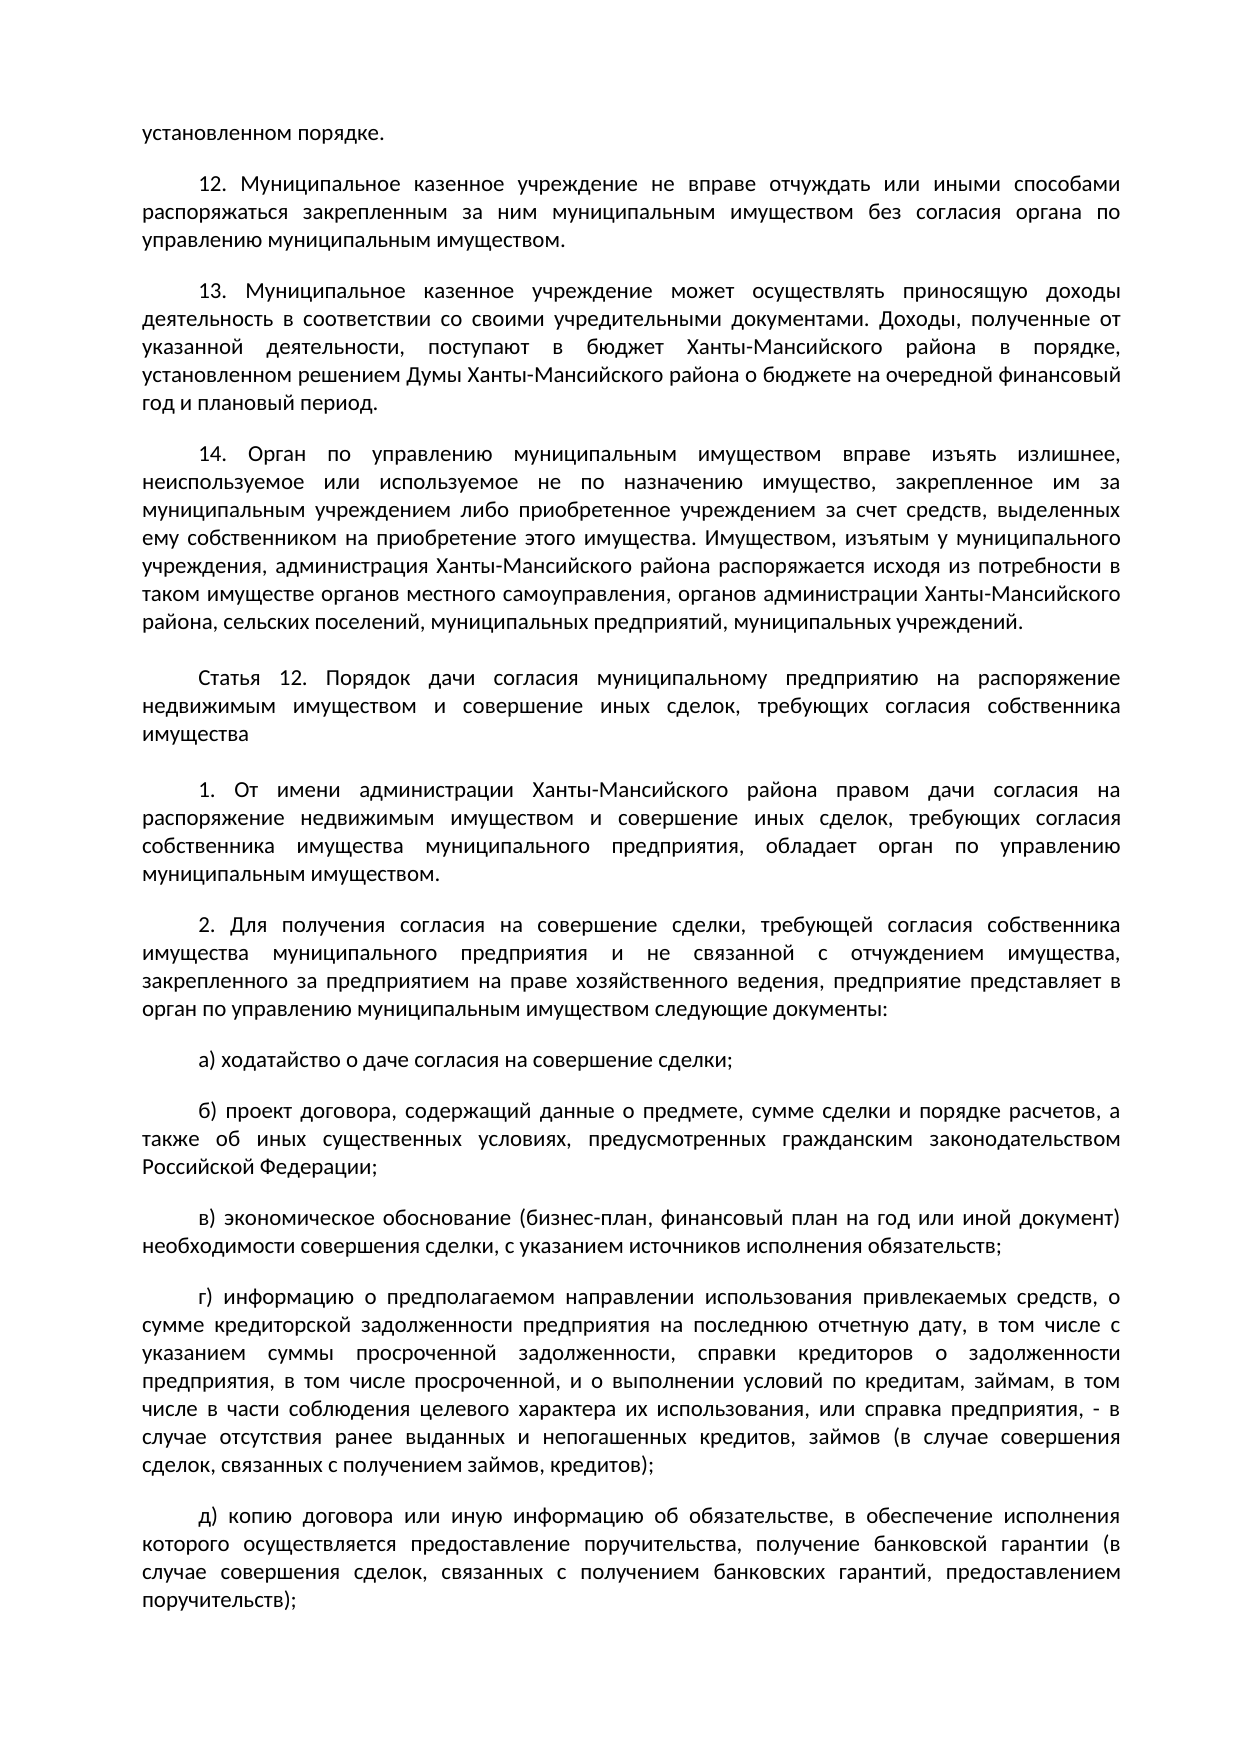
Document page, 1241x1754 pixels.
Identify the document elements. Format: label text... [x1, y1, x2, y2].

text 14. Орган по управлению муниципальным имуществом вправе изъять излишнее, неиспользуемое или используемое не по назначению имущество, закрепленное им за муниципальным учреждением либо приобретенное учреждением за счет средств, выделенных ему собственником на приобретение этого имущества. Имуществом, изъятым у муниципального учреждения, администрация Ханты-Мансийского района распоряжается исходя из потребности в таком имуществе органов местного самоуправления, органов администрации Ханты-Мансийского района, сельских поселений, муниципальных предприятий, муниципальных учреждений. [142, 439, 1122, 635]
text 1. От имени администрации Ханты-Мансийского района правом дачи согласия на распоряжение недвижимым имуществом и совершение иных сделок, требующих согласия собственника имущества муниципального предприятия, обладает орган по управлению муниципальным имуществом. [142, 775, 1122, 887]
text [142, 118, 1122, 146]
text Статья 12. Порядок дачи согласия муниципальному предприятию на распоряжение недвижимым имуществом и совершение иных сделок, требующих согласия собственника имущества [142, 663, 1122, 747]
text 12. Муниципальное казенное учреждение не вправе отчуждать или иными способами распоряжаться закрепленным за ним муниципальным имуществом без согласия органа по управлению муниципальным имуществом. [142, 169, 1122, 253]
text д) копию договора или иную информацию об обязательстве, в обеспечение исполнения которого осуществляется предоставление поручительства, получение банковской гарантии (в случае совершения сделок, связанных с получением банковских гарантий, предоставлением поручительств); [142, 1501, 1122, 1613]
text а) ходатайство о даче согласия на совершение сделки; [142, 1045, 1122, 1073]
text в) экономическое обоснование (бизнес-план, финансовый план на год или иной документ) необходимости совершения сделки, с указанием источников исполнения обязательств; [142, 1203, 1122, 1259]
text г) информацию о предполагаемом направлении использования привлекаемых средств, о сумме кредиторской задолженности предприятия на последнюю отчетную дату, в том числе с указанием суммы просроченной задолженности, справки кредиторов о задолженности предприятия, в том числе просроченной, и о выполнении условий по кредитам, займам, в том числе в части соблюдения целевого характера их использования, или справка предприятия, - в случае отсутствия ранее выданных и непогашенных кредитов, займов (в случае совершения сделок, связанных с получением займов, кредитов); [142, 1282, 1122, 1478]
text 2. Для получения согласия на совершение сделки, требующей согласия собственника имущества муниципального предприятия и не связанной с отчуждением имущества, закрепленного за предприятием на праве хозяйственного ведения, предприятие представляет в орган по управлению муниципальным имуществом следующие документы: [142, 910, 1122, 1022]
text б) проект договора, содержащий данные о предмете, сумме сделки и порядке расчетов, а также об иных существенных условиях, предусмотренных гражданским законодательством Российской Федерации; [142, 1096, 1122, 1180]
text 13. Муниципальное казенное учреждение может осуществлять приносящую доходы деятельность в соответствии со своими учредительными документами. Доходы, полученные от указанной деятельности, поступают в бюджет Ханты-Мансийского района в порядке, установленном решением Думы Ханты-Мансийского района о бюджете на очередной финансовый год и плановый период. [142, 276, 1122, 416]
